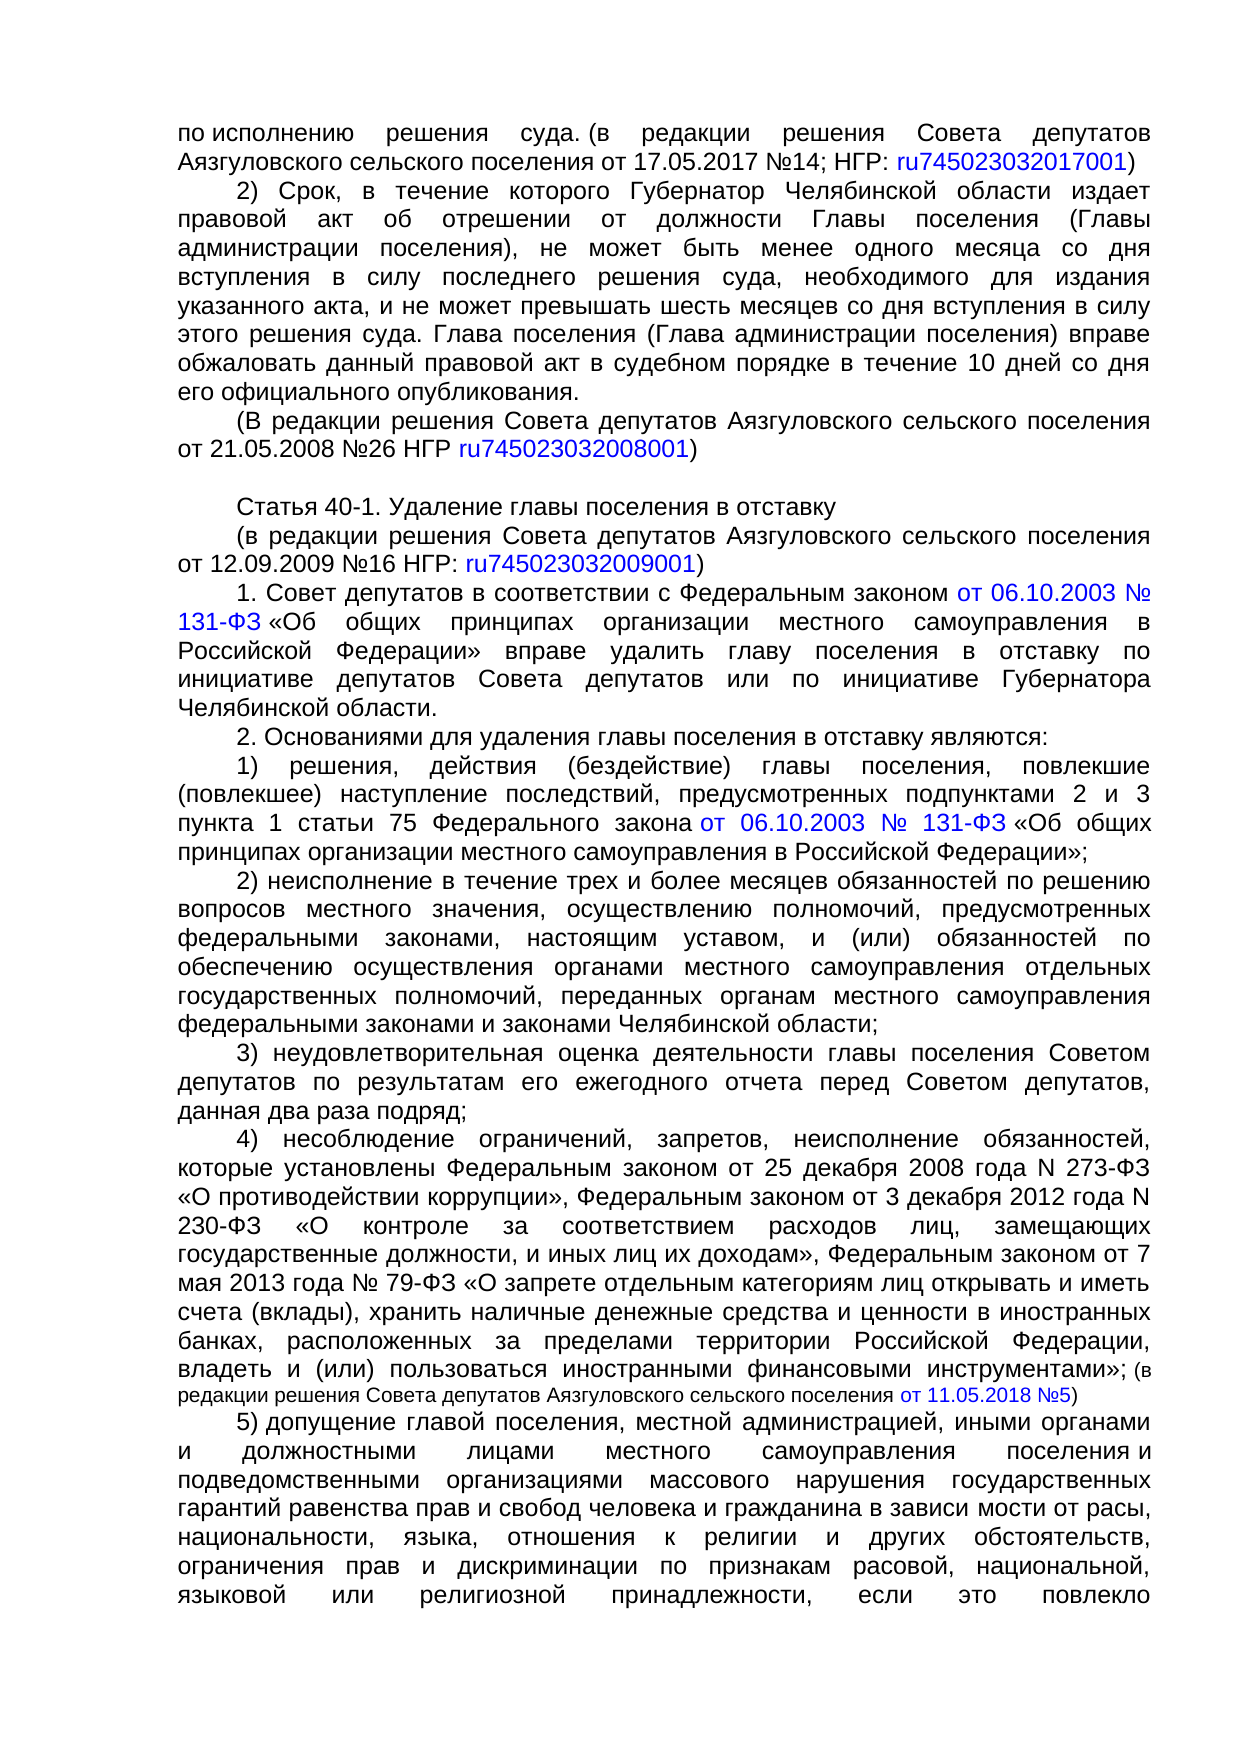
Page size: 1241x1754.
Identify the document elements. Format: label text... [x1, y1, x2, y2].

text (в редакции решения Совета депутатов Аязгуловского сельского поселения от 12.09.2009 №16 НГР: ru745023032009001) [177, 521, 1152, 578]
text 2) Срок, в течение которого Губернатор Челябинской области издает правовой акт об отрешении от должности Главы поселения (Главы администрации поселения), не может быть менее одного месяца со дня вступления в силу последнего решения суда, необходимого для издания указанного акта, и не может превышать шесть месяцев со дня вступления в силу этого решения суда. Глава поселения (Глава администрации поселения) вправе обжаловать данный правовой акт в судебном порядке в течение 10 дней со дня его официального опубликования. [177, 176, 1152, 406]
text 1) решения, действия (бездействие) главы поселения, повлекшие (повлекшее) наступление последствий, предусмотренных подпунктами 2 и 3 пункта 1 статьи 75 Федерального закона от 06.10.2003 № 131-ФЗ «Об общих принципах организации местного самоуправления в Российской Федерации»; [177, 751, 1152, 866]
text (В редакции решения Совета депутатов Аязгуловского сельского поселения от 21.05.2008 №26 НГР ru745023032008001) [177, 406, 1152, 463]
text 4) несоблюдение ограничений, запретов, неисполнение обязанностей, которые установлены Федеральным законом от 25 декабря 2008 года N 273-ФЗ «О противодействии коррупции», Федеральным законом от 3 декабря 2012 года N 230-ФЗ «О контроле за соответствием расходов лиц, замещающих государственные должности, и иных лиц их доходам», Федеральным законом от 7 мая 2013 года № 79-ФЗ «О запрете отдельным категориям лиц открывать и иметь счета (вклады), хранить наличные денежные средства и ценности в иностранных банках, расположенных за пределами территории Российской Федерации, владеть и (или) пользоваться иностранными финансовыми инструментами»; (в редакции решения Совета депутатов Аязгуловского сельского поселения от 11.05.2018 №5) [177, 1124, 1152, 1407]
text 3) неудовлетворительная оценка деятельности главы поселения Советом депутатов по результатам его ежегодного отчета перед Советом депутатов, данная два раза подряд; [177, 1038, 1152, 1124]
text Статья 40-1. Удаление главы поселения в отставку [177, 492, 1152, 521]
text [177, 118, 1152, 176]
text 2. Основаниями для удаления главы поселения в отставку являются: [177, 722, 1152, 751]
text 1. Совет депутатов в соответствии с Федеральным законом от 06.10.2003 № 131-ФЗ «Об общих принципах организации местного самоуправления в Российской Федерации» вправе удалить главу поселения в отставку по инициативе депутатов Совета депутатов или по инициативе Губернатора Челябинской области. [177, 578, 1152, 722]
text 2) неисполнение в течение трех и более месяцев обязанностей по решению вопросов местного значения, осуществлению полномочий, предусмотренных федеральными законами, настоящим уставом, и (или) обязанностей по обеспечению осуществления органами местного самоуправления отдельных государственных полномочий, переданных органам местного самоуправления федеральными законами и законами Челябинской области; [177, 866, 1152, 1038]
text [177, 1407, 1152, 1608]
